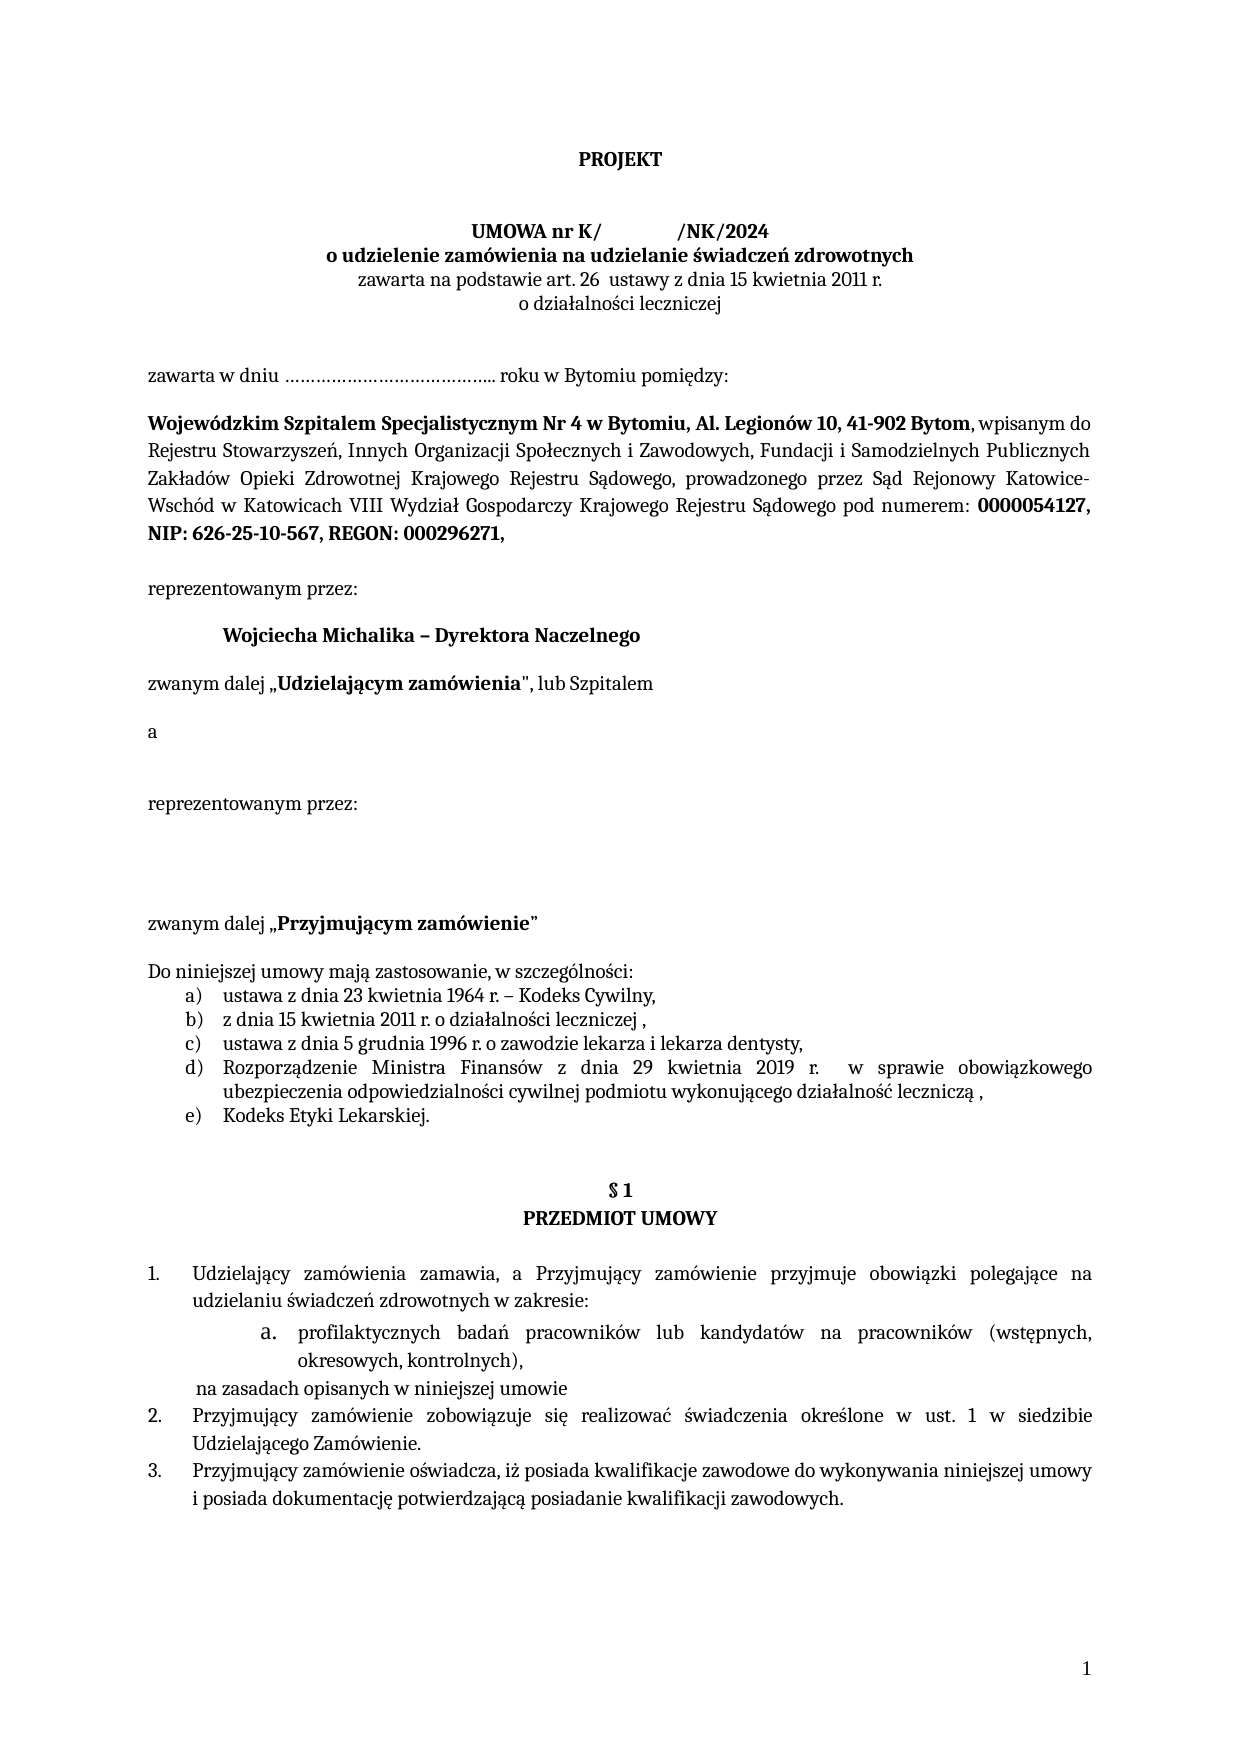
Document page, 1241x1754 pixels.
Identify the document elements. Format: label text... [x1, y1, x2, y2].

text o udzielenie zamówienia na udzielanie świadczeń zdrowotnych [148, 243, 1092, 267]
list profilaktycznych badań pracowników lub kandydatów na pracowników (wstępnych, okresowych, kontrolnych), [260, 1316, 1092, 1373]
list z dnia 15 kwietnia 2011 r. o działalności leczniczej , [185, 1008, 1092, 1032]
text PROJEKT [148, 148, 1092, 172]
text Wojciecha Michalika – Dyrektora Naczelnego [223, 624, 1092, 648]
text UMOWA nr K/ /NK/2024 [148, 219, 1092, 243]
text zwanym dalej „Udzielającym zamówienia", lub Szpitalem [148, 672, 1092, 696]
text PRZEDMIOT UMOWY [148, 1206, 1092, 1230]
text reprezentowanym przez: [148, 576, 1092, 600]
list Przyjmujący zamówienie zobowiązuje się realizować świadczenia określone w ust. 1 w siedzibie Udzielającego Zamówienie. [148, 1404, 1092, 1455]
list na zasadach opisanych w niniejszej umowie [177, 1376, 1092, 1400]
text zawarta na podstawie art. 26 ustawy z dnia 15 kwietnia 2011 r. [148, 267, 1092, 291]
text zwanym dalej „Przyjmującym zamówienie” [148, 912, 1092, 936]
text zawarta w dniu ………………………………….. roku w Bytomiu pomiędzy: [148, 363, 1092, 387]
list Rozporządzenie Ministra Finansów z dnia 29 kwietnia 2019 r. w sprawie obowiązkowego ubezpieczenia odpowiedzialności cywilnej podmiotu wykonującego działalność leczniczą , [185, 1056, 1092, 1103]
list ustawa z dnia 5 grudnia 1996 r. o zawodzie lekarza i lekarza dentysty, [185, 1032, 1092, 1056]
list Udzielający zamówienia zamawia, a Przyjmujący zamówienie przyjmuje obowiązki polegające na udzielaniu świadczeń zdrowotnych w zakresie: [148, 1261, 1092, 1313]
text o działalności leczniczej [148, 291, 1092, 315]
text Wojewódzkim Szpitalem Specjalistycznym Nr 4 w Bytomiu, Al. Legionów 10, 41-902 Bytom, wpisanym do Rejestru Stowarzyszeń, Innych Organizacji Społecznych i Zawodowych, Fundacji i Samodzielnych Publicznych Zakładów Opieki Zdrowotnej Krajowego Rejestru Sądowego, prowadzonego przez Sąd Rejonowy Katowice-Wschód w Katowicach VIII Wydział Gospodarczy Krajowego Rejestru Sądowego pod numerem: 0000054127, NIP: 626-25-10-567, REGON: 000296271, [148, 411, 1091, 545]
list Przyjmujący zamówienie oświadcza, iż posiada kwalifikacje zawodowe do wykonywania niniejszej umowy i posiada dokumentację potwierdzającą posiadanie kwalifikacji zawodowych. [148, 1459, 1092, 1510]
text § 1 [148, 1179, 1092, 1203]
list ustawa z dnia 23 kwietnia 1964 r. – Kodeks Cywilny, [185, 984, 1092, 1008]
text Do niniejszej umowy mają zastosowanie, w szczególności: [148, 960, 1092, 984]
text a [148, 720, 1092, 744]
list Kodeks Etyki Lekarskiej. [185, 1103, 1092, 1127]
text reprezentowanym przez: [148, 792, 1092, 816]
